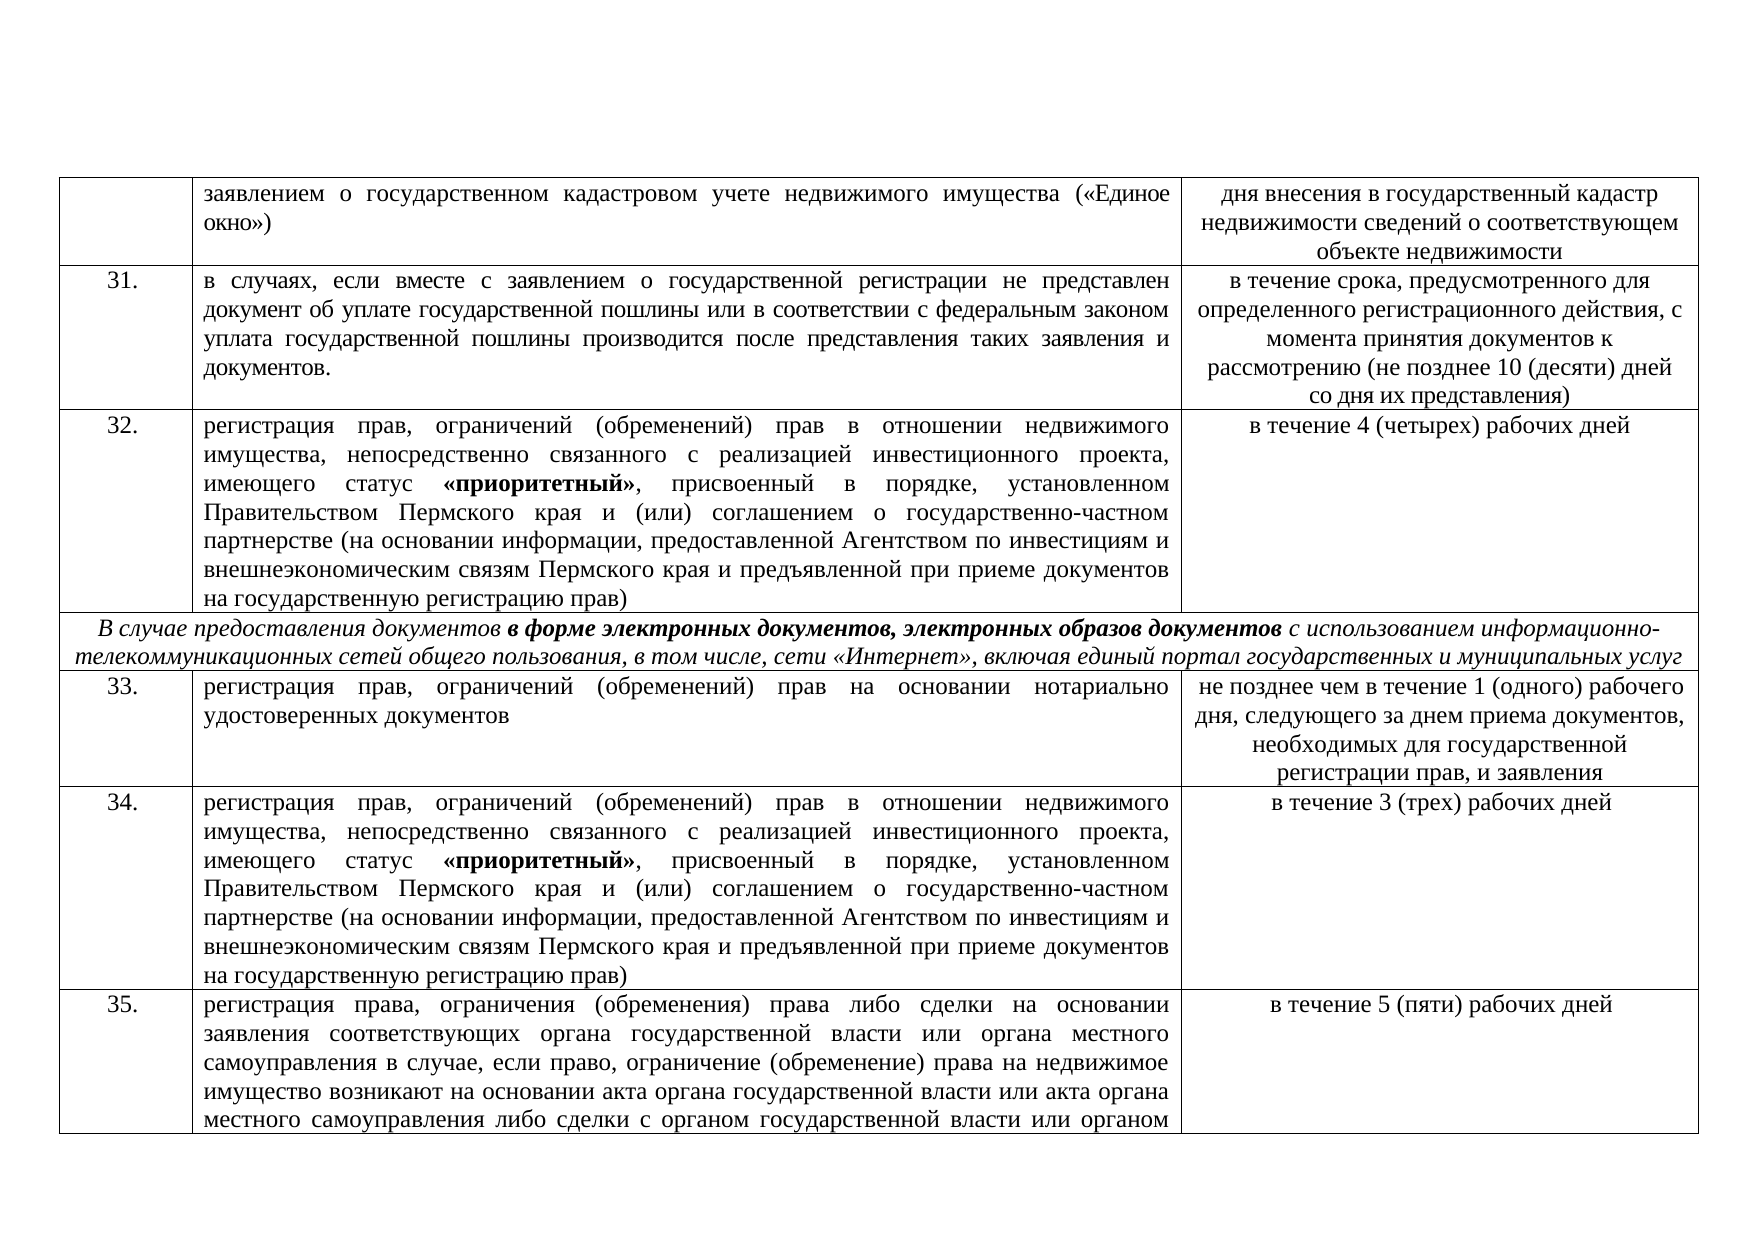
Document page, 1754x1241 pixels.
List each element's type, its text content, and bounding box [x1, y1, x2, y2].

table_cell в течение срока, предусмотренного для определенного регистрационного действия, с момента принятия документов к рассмотрению (не позднее 10 (десяти) дней со дня их представления) [1182, 266, 1698, 409]
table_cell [1182, 178, 1698, 264]
table_cell регистрация прав, ограничений (обременений) прав в отношении недвижимого имущества, непосредственно связанного с реализацией инвестиционного проекта, имеющего статус «приоритетный», присвоенный в порядке, установленном Правительством Пермского края и (или) соглашением о государственно-частном партнерстве (на основании информации, предоставленной Агентством по инвестициям и внешнеэкономическим связям Пермского края и предъявленной при приеме документов на государственную регистрацию прав) [193, 787, 1181, 988]
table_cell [193, 990, 1181, 1133]
table_cell [60, 266, 192, 409]
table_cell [1182, 990, 1698, 1133]
table_cell в случаях, если вместе с заявлением о государственной регистрации не представлен документ об уплате государственной пошлины или в соответствии с федеральным законом уплата государственной пошлины производится после представления таких заявления и документов. [193, 266, 1181, 409]
table_cell [60, 178, 192, 264]
table_cell в течение 4 (четырех) рабочих дней [1182, 410, 1698, 612]
table_cell [60, 671, 192, 786]
table_cell В случае предоставления документов в форме электронных документов, электронных образов документов с использованием информационно-телекоммуникационных сетей общего пользования, в том числе, сети «Интернет», включая единый портал государственных и муниципальных услуг [60, 613, 1698, 670]
table_cell [60, 990, 192, 1133]
table_cell [60, 410, 192, 612]
table_cell не позднее чем в течение 1 (одного) рабочего дня, следующего за днем приема документов, необходимых для государственной регистрации прав, и заявления [1182, 671, 1698, 786]
table_cell регистрация прав, ограничений (обременений) прав на основании нотариально удостоверенных документов [193, 671, 1181, 786]
table_cell [60, 787, 192, 988]
table_cell в течение 3 (трех) рабочих дней [1182, 787, 1698, 988]
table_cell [193, 178, 1181, 264]
table_cell регистрация прав, ограничений (обременений) прав в отношении недвижимого имущества, непосредственно связанного с реализацией инвестиционного проекта, имеющего статус «приоритетный», присвоенный в порядке, установленном Правительством Пермского края и (или) соглашением о государственно-частном партнерстве (на основании информации, предоставленной Агентством по инвестициям и внешнеэкономическим связям Пермского края и предъявленной при приеме документов на государственную регистрацию прав) [193, 410, 1181, 612]
